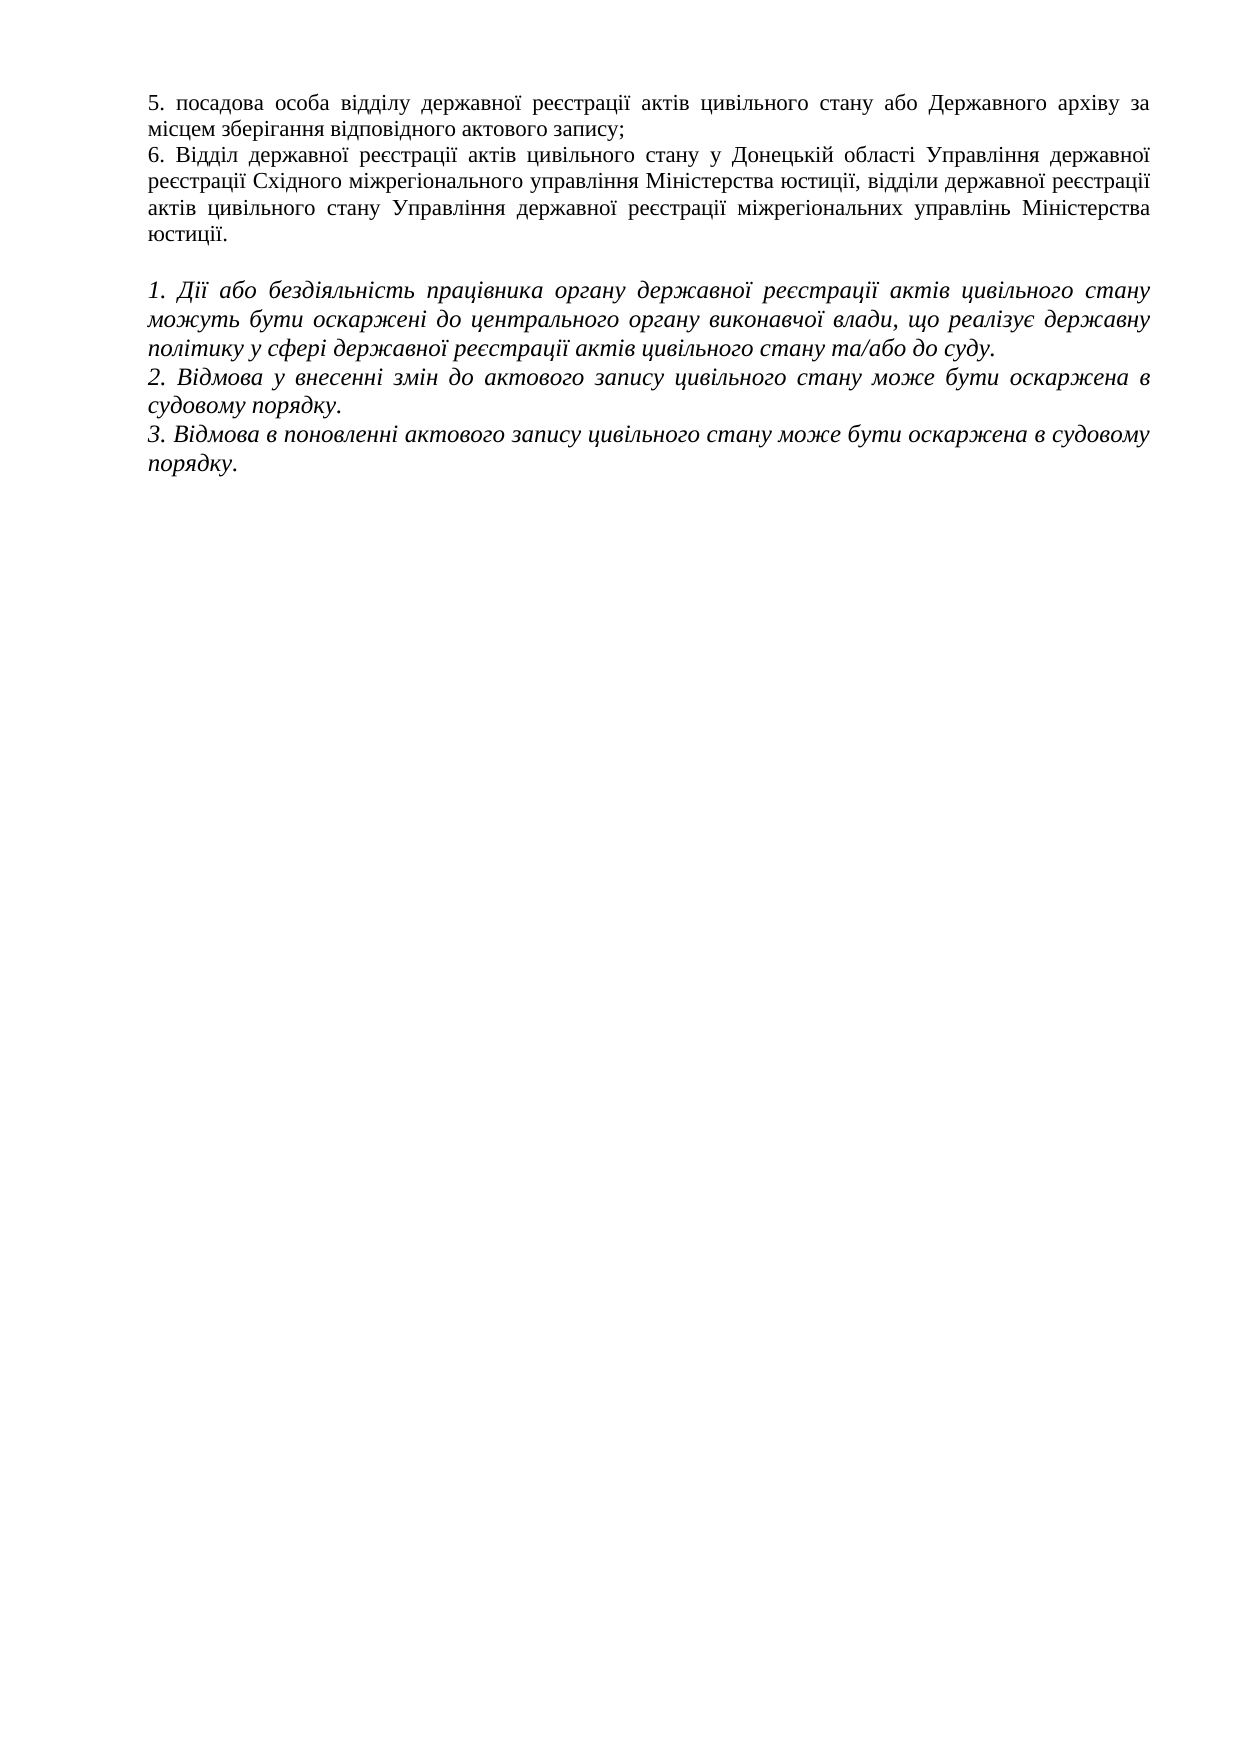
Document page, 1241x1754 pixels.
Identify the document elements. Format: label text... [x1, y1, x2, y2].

text 1. Дії або бездіяльність працівника органу державної реєстрації актів цивільного стану можуть бути оскаржені до центрального органу виконавчої влади, що реалізує державну політику у сфері державної реєстрації актів цивільного стану та/або до суду. [148, 275, 1152, 362]
text 2. Відмова у внесенні змін до актового запису цивільного стану може бути оскаржена в судовому порядку. [148, 362, 1152, 419]
text 5. посадова особа відділу державної реєстрації актів цивільного стану або Державного архіву за місцем зберігання відповідного актового запису; [148, 88, 1152, 141]
text 3. Відмова в поновленні актового запису цивільного стану може бути оскаржена в судовому порядку. [148, 419, 1152, 477]
text 6. Відділ державної реєстрації актів цивільного стану у Донецькій області Управління державної реєстрації Східного міжрегіонального управління Міністерства юстиції, відділи державної реєстрації актів цивільного стану Управління державної реєстрації міжрегіональних управлінь Міністерства юстиції. [148, 141, 1152, 247]
